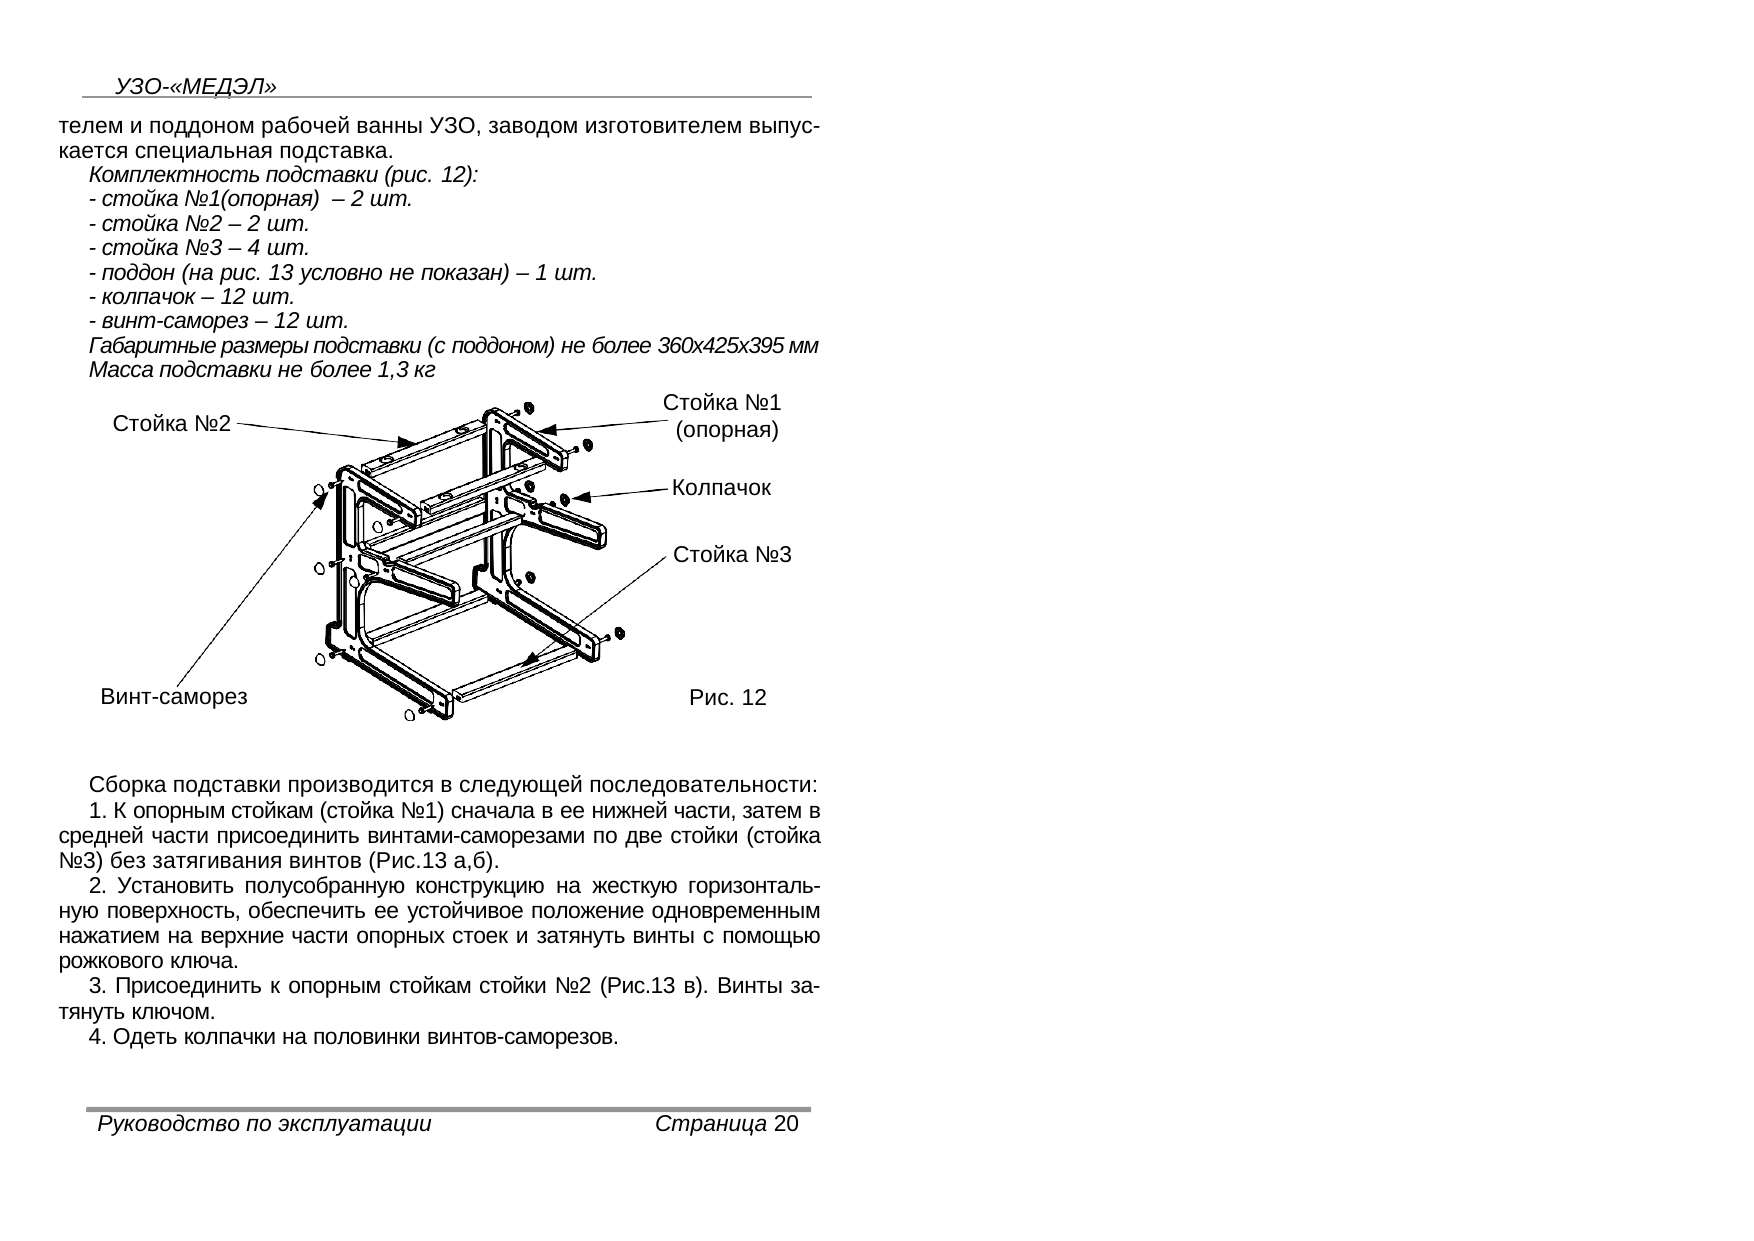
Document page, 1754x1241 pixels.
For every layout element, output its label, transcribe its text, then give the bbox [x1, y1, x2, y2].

text Стойка №1 (опорная) [663, 389, 784, 442]
list колпачок – 12 шт. [88, 285, 1729, 309]
list стойка №2 – 2 шт. [88, 211, 1729, 236]
text Винт-саморез Рис. 12 [100, 683, 1729, 710]
picture [176, 500, 669, 541]
list Одеть колпачки на половинки винтов-саморезов. [88, 1024, 1729, 1049]
list поддон (на рис. 13 условно не показан) – 1 шт. [88, 260, 1729, 285]
text Стойка №3 [35, 541, 1429, 567]
text Колпачок [35, 474, 1407, 500]
list К опорным стойкам (стойка №1) сначала в ее нижней части, затем в средней части присоединить винтами-саморезами по две стойки (стойка [58, 798, 821, 848]
text Стойка №2 [112, 410, 236, 437]
picture [176, 710, 669, 721]
text №3) без затягивания винтов (Рис.13 а,б). [58, 848, 1729, 873]
list Присоединить к опорным стойкам стойки №2 (Рис.13 в). Винты за- тянуть ключом. [58, 974, 821, 1024]
picture [176, 567, 669, 683]
picture [176, 402, 669, 474]
text телем и поддоном рабочей ванны УЗО, заводом изготовителем выпус- кается специальная подставка. [58, 114, 822, 163]
list стойка №3 – 4 шт. [88, 236, 1729, 260]
text Сборка подставки производится в следующей последовательности: [88, 772, 1729, 798]
text Комплектность подставки (рис. 12): [88, 163, 1729, 187]
text Габаритные размеры подставки (с поддоном) не более 360х425х395 мм Масса подставки не более 1,3 кг [88, 334, 822, 383]
list Установить полусобранную конструкцию на жесткую горизонталь- ную поверхность, обеспечить ее устойчивое положение одновременным нажатием на верхние части опорных стоек и затянуть винты с помощью рожкового ключа. [58, 873, 821, 974]
list винт-саморез – 12 шт. [88, 309, 1729, 334]
list стойка №1(опорная) – 2 шт. [88, 187, 1729, 211]
